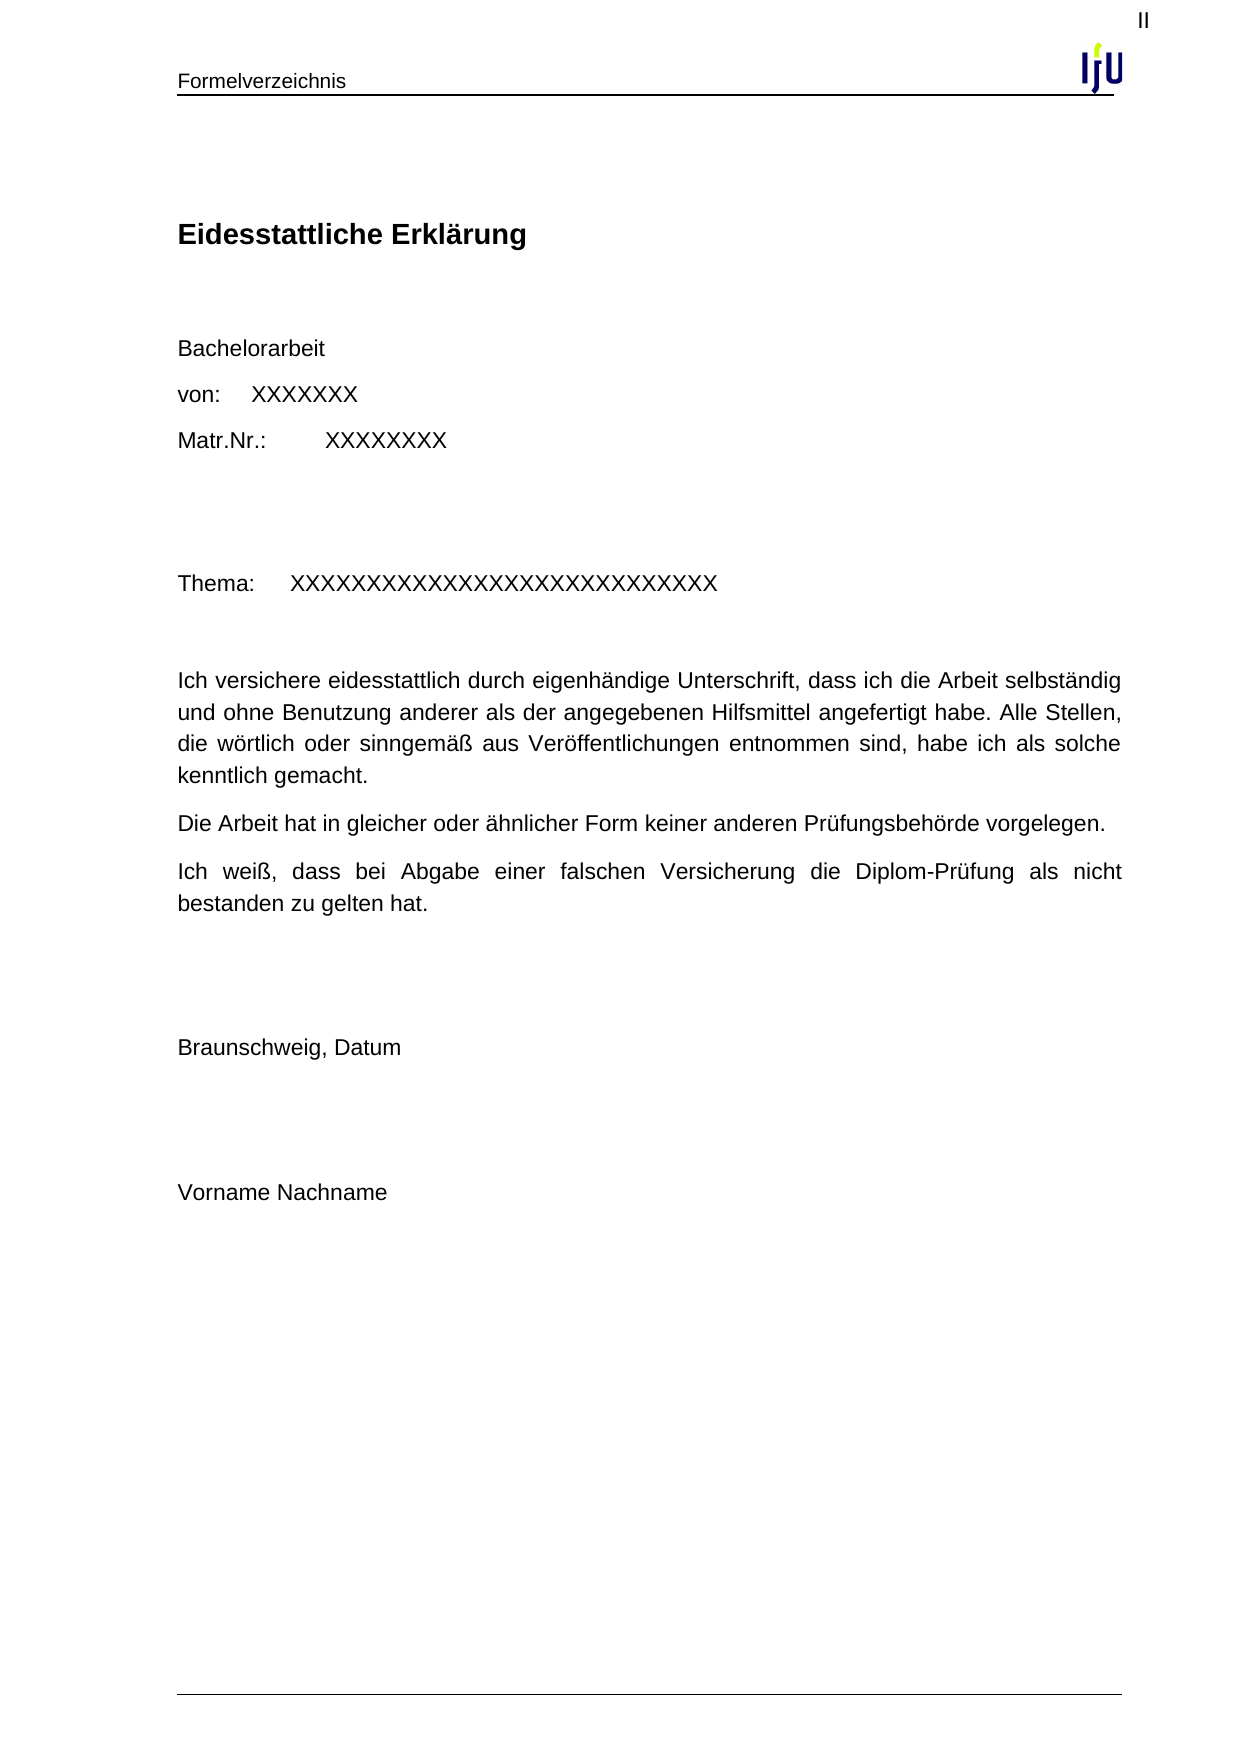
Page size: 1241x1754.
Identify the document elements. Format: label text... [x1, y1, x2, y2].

text von: XXXXXXX Matr.Nr.: XXXXXXXX [177, 320, 1122, 457]
text Die Arbeit hat in gleicher oder ähnlicher Form keiner anderen Prüfungsbehörde vorgelegen. [177, 810, 1122, 836]
picture [1082, 42, 1123, 94]
text Braunschweig, Datum [177, 1034, 1122, 1061]
text Ich versichere eidesstattlich durch eigenhändige Unterschrift, dass ich die Arbeit selbständig und ohne Benutzung anderer als der angegebenen Hilfsmittel angefertigt habe. Alle Stellen, die wörtlich oder sinngemäß aus Veröffentlichungen entnommen sind, habe ich als solche kenntlich gemacht. [177, 667, 1122, 788]
text Vorname Nachname [177, 1179, 1122, 1205]
text Thema: XXXXXXXXXXXXXXXXXXXXXXXXXXXX [177, 570, 1122, 597]
text Ich weiß, dass bei Abgabe einer falschen Versicherung die Diplom-Prüfung als nicht bestanden zu gelten hat. [177, 858, 1122, 916]
text Eidesstattliche Erklärung [177, 217, 1122, 251]
